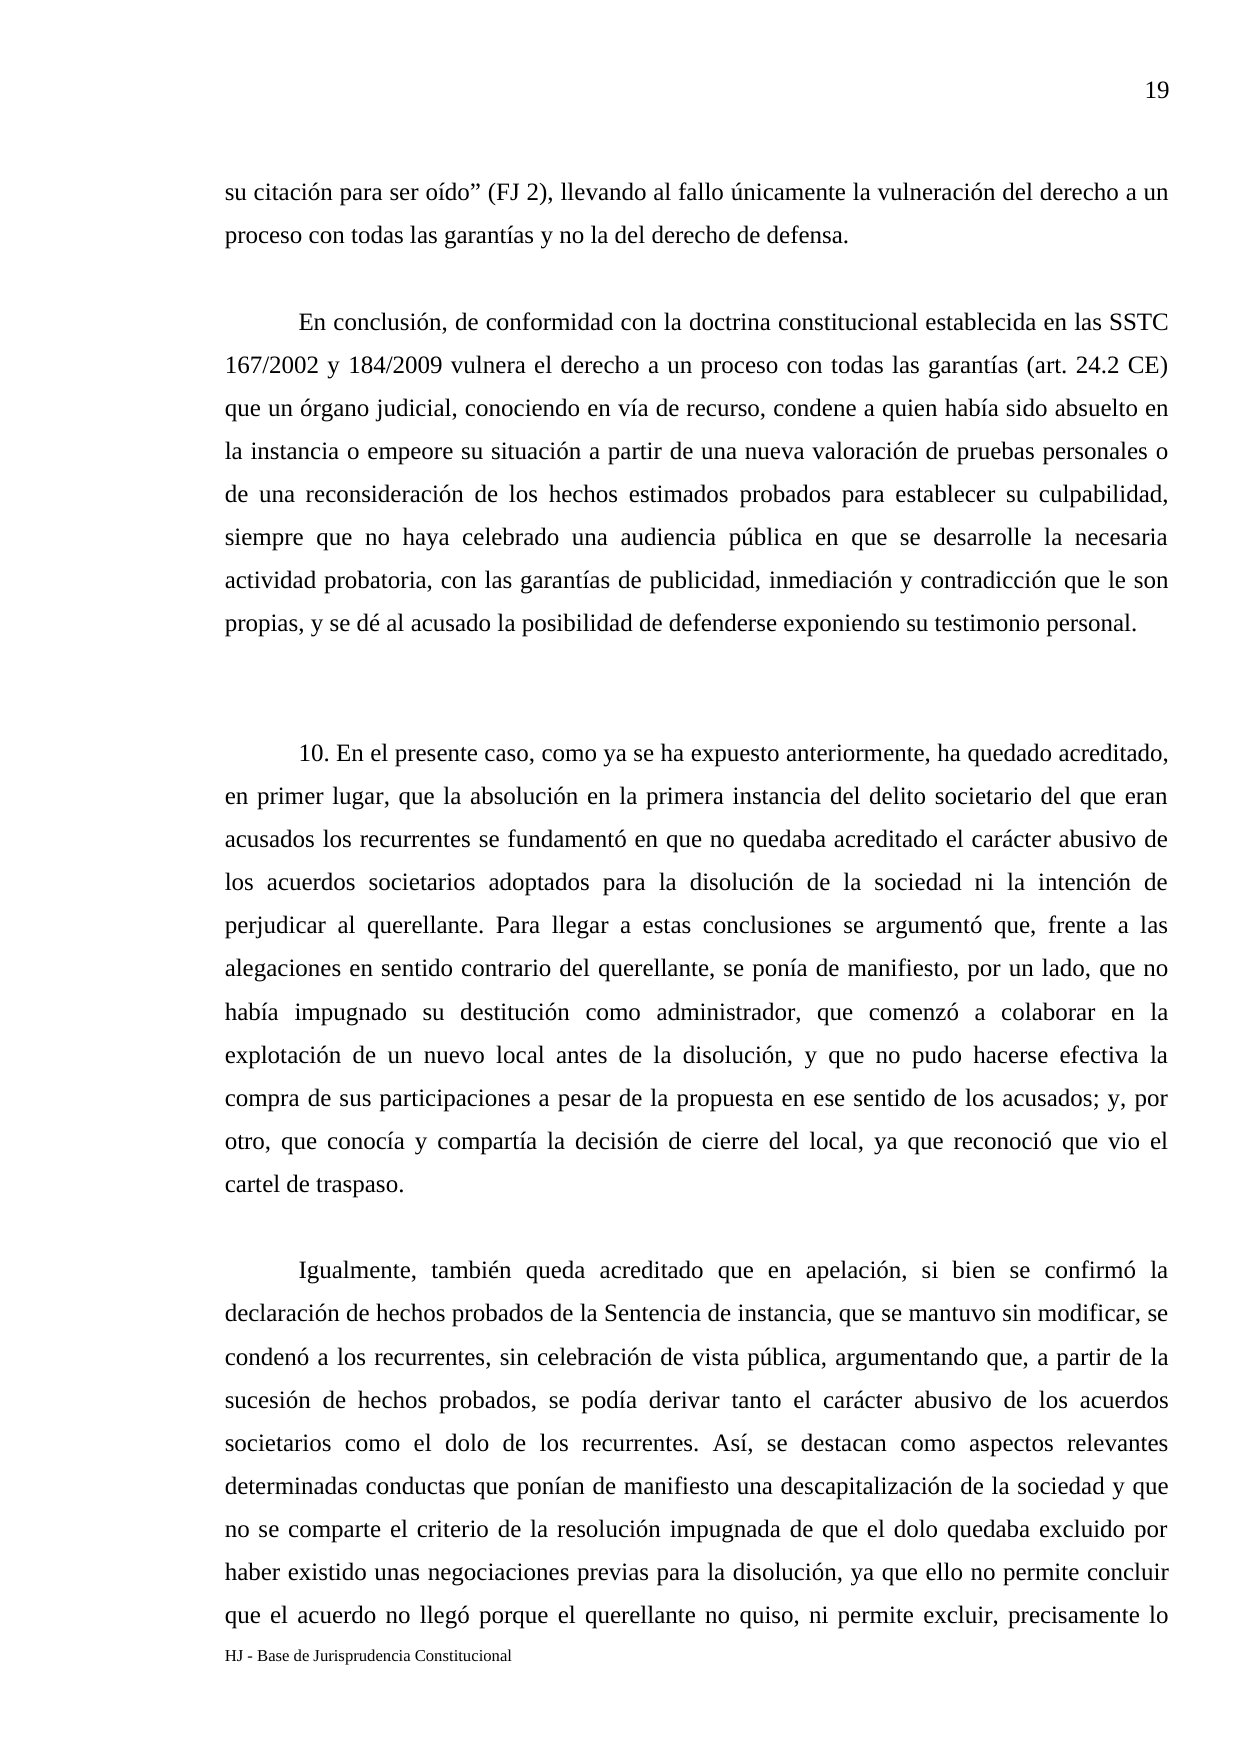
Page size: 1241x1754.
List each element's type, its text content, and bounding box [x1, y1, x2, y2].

text 10. En el presente caso, como ya se ha expuesto anteriormente, ha quedado acreditado, en primer lugar, que la absolución en la primera instancia del delito societario del que eran acusados los recurrentes se fundamentó en que no quedaba acreditado el carácter abusivo de los acuerdos societarios adoptados para la disolución de la sociedad ni la intención de perjudicar al querellante. Para llegar a estas conclusiones se argumentó que, frente a las alegaciones en sentido contrario del querellante, se ponía de manifiesto, por un lado, que no había impugnado su destitución como administrador, que comenzó a colaborar en la explotación de un nuevo local antes de la disolución, y que no pudo hacerse efectiva la compra de sus participaciones a pesar de la propuesta en ese sentido de los acusados; y, por otro, que conocía y compartía la decisión de cierre del local, ya que reconoció que vio el cartel de traspaso. [224, 738, 1169, 1198]
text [224, 1255, 1169, 1629]
text En conclusión, de conformidad con la doctrina constitucional establecida en las SSTC 167/2002 y 184/2009 vulnera el derecho a un proceso con todas las garantías (art. 24.2 CE) que un órgano judicial, conociendo en vía de recurso, condene a quien había sido absuelto en la instancia o empeore su situación a partir de una nueva valoración de pruebas personales o de una reconsideración de los hechos estimados probados para establecer su culpabilidad, siempre que no haya celebrado una audiencia pública en que se desarrolle la necesaria actividad probatoria, con las garantías de publicidad, inmediación y contradicción que le son propias, y se dé al acusado la posibilidad de defenderse exponiendo su testimonio personal. [224, 307, 1169, 637]
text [224, 177, 1169, 249]
